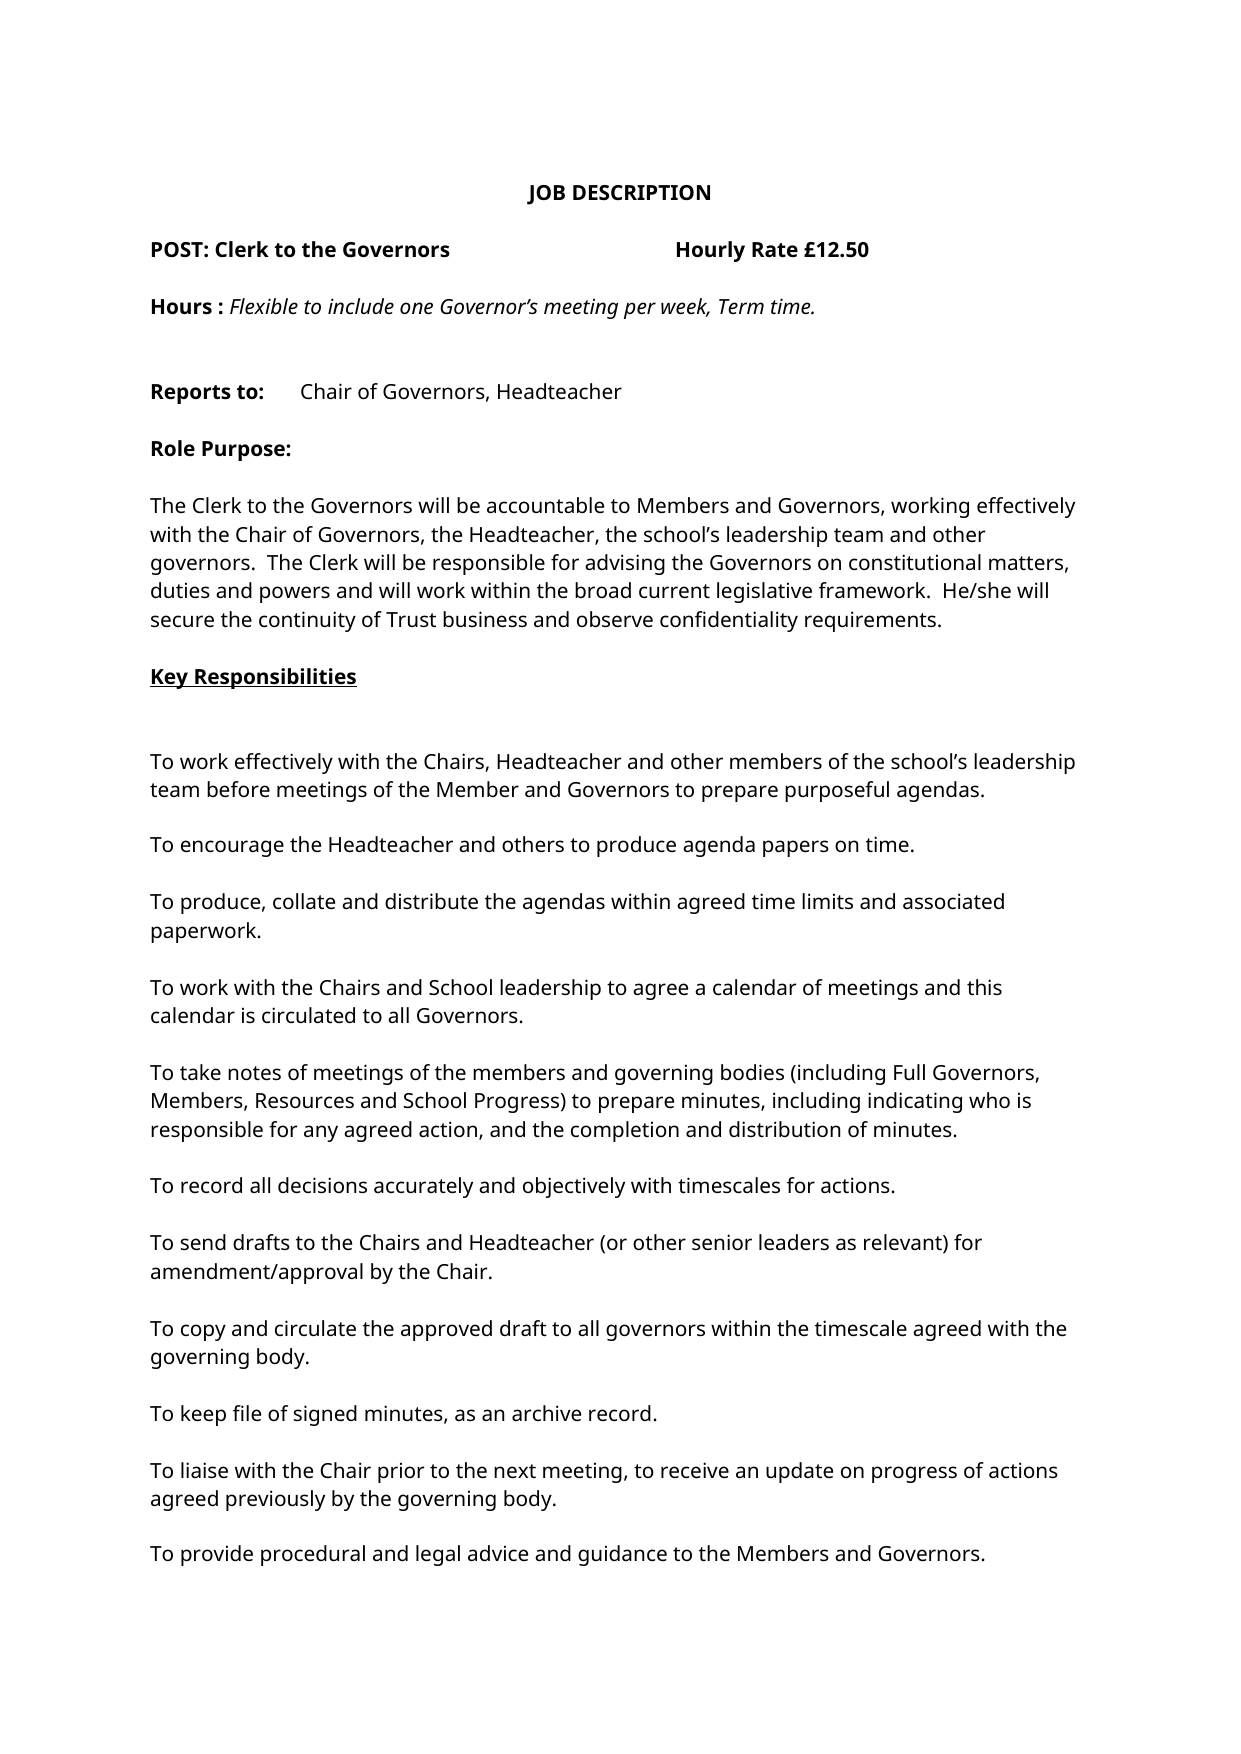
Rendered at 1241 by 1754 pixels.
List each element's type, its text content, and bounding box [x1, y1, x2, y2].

text To send drafts to the Chairs and Headteacher (or other senior leaders as relevant) for amendment/approval by the Chair. [150, 1228, 1090, 1285]
text To work effectively with the Chairs, Headteacher and other members of the school’s leadership team before meetings of the Member and Governors to prepare purposeful agendas. [150, 747, 1090, 830]
text JOB DESCRIPTION [150, 178, 1090, 207]
text To encourage the Headteacher and others to produce agenda papers on time. [150, 830, 1090, 859]
text To produce, collate and distribute the agendas within agreed time limits and associated paperwork. [150, 887, 1090, 944]
text Role Purpose: [150, 434, 1090, 463]
text To work with the Chairs and School leadership to agree a calendar of meetings and this calendar is circulated to all Governors. [150, 973, 1090, 1029]
text POST: Clerk to the Governors Hourly Rate £12.50 [150, 235, 1090, 264]
text To record all decisions accurately and objectively with timescales for actions. [150, 1172, 1090, 1200]
text To take notes of meetings of the members and governing bodies (including Full Governors, Members, Resources and School Progress) to prepare minutes, including indicating who is responsible for any agreed action, and the completion and distribution of minutes. [150, 1058, 1090, 1143]
text To liaise with the Chair prior to the next meeting, to receive an update on progress of actions agreed previously by the governing body. [150, 1456, 1090, 1539]
text To provide procedural and legal advice and guidance to the Members and Governors. [150, 1539, 1090, 1594]
text To keep file of signed minutes, as an archive record. [150, 1399, 1090, 1428]
text The Clerk to the Governors will be accountable to Members and Governors, working effectively with the Chair of Governors, the Headteacher, the school’s leadership team and other governors. The Clerk will be responsible for advising the Governors on constitutional matters, duties and powers and will work within the broad current legislative framework. He/she will secure the continuity of Trust business and observe confidentiality requirements. [150, 491, 1090, 633]
text Key Responsibilities [150, 662, 1090, 690]
text To copy and circulate the approved draft to all governors within the timescale agreed with the governing body. [150, 1314, 1090, 1371]
text Hours : Flexible to include one Governor’s meeting per week, Term time. [150, 292, 1090, 321]
text Reports to: Chair of Governors, Headteacher [150, 377, 1090, 406]
